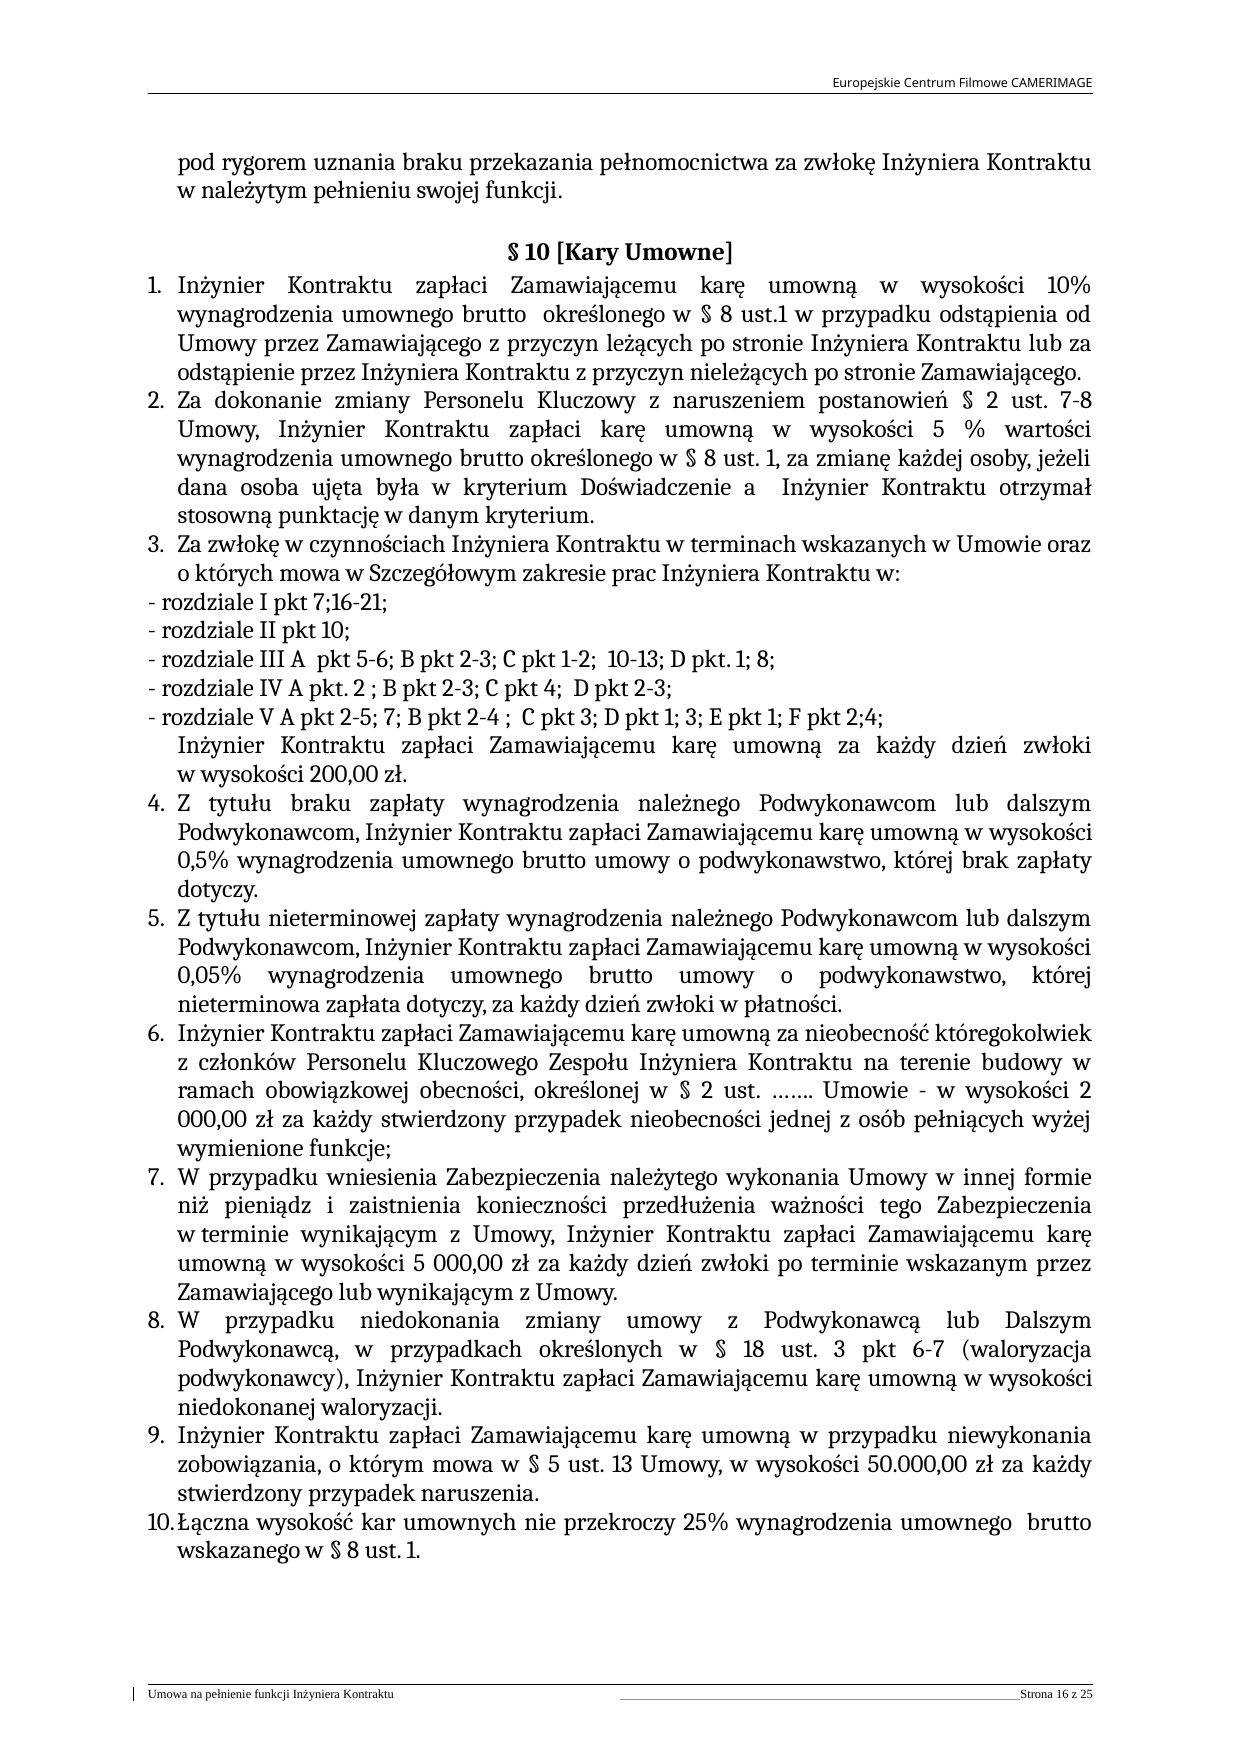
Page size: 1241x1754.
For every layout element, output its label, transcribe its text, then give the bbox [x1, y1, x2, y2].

list Z tytułu nieterminowej zapłaty wynagrodzenia należnego Podwykonawcom lub dalszym Podwykonawcom, Inżynier Kontraktu zapłaci Zamawiającemu karę umowną w wysokości 0,05% wynagrodzenia umownego brutto umowy o podwykonawstwo, której nieterminowa zapłata dotyczy, za każdy dzień zwłoki w płatności. [148, 904, 1093, 1019]
list Inżynier Kontraktu zapłaci Zamawiającemu karę umowną w wysokości 10% wynagrodzenia umownego brutto określonego w § 8 ust.1 w przypadku odstąpienia od Umowy przez Zamawiającego z przyczyn leżących po stronie Inżyniera Kontraktu lub za odstąpienie przez Inżyniera Kontraktu z przyczyn nieleżących po stronie Zamawiającego. [148, 271, 1093, 386]
list Inżynier Kontraktu zapłaci Zamawiającemu karę umowną w przypadku niewykonania zobowiązania, o którym mowa w § 5 ust. 13 Umowy, w wysokości 50.000,00 zł za każdy stwierdzony przypadek naruszenia. [148, 1421, 1093, 1507]
list W przypadku wniesienia Zabezpieczenia należytego wykonania Umowy w innej formie niż pieniądz i zaistnienia konieczności przedłużenia ważności tego Zabezpieczenia w terminie wynikającym z Umowy, Inżynier Kontraktu zapłaci Zamawiającemu karę umowną w wysokości 5 000,00 zł za każdy dzień zwłoki po terminie wskazanym przez Zamawiającego lub wynikającym z Umowy. [148, 1162, 1093, 1306]
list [148, 148, 1093, 205]
list Łączna wysokość kar umownych nie przekroczy 25% wynagrodzenia umownego brutto wskazanego w § 8 ust. 1. [148, 1507, 1093, 1565]
text § 10 [Kary Umowne] [148, 238, 1093, 267]
list - rozdziale I pkt 7;16-21; [148, 587, 1093, 616]
list - rozdziale IV A pkt. 2 ; B pkt 2-3; C pkt 4; D pkt 2-3; [148, 674, 1093, 702]
list Za dokonanie zmiany Personelu Kluczowy z naruszeniem postanowień § 2 ust. 7-8 Umowy, Inżynier Kontraktu zapłaci karę umowną w wysokości 5 % wartości wynagrodzenia umownego brutto określonego w § 8 ust. 1, za zmianę każdej osoby, jeżeli dana osoba ujęta była w kryterium Doświadczenie a Inżynier Kontraktu otrzymał stosowną punktację w danym kryterium. [148, 386, 1093, 530]
list Z tytułu braku zapłaty wynagrodzenia należnego Podwykonawcom lub dalszym Podwykonawcom, Inżynier Kontraktu zapłaci Zamawiającemu karę umowną w wysokości 0,5% wynagrodzenia umownego brutto umowy o podwykonawstwo, której brak zapłaty dotyczy. [148, 789, 1093, 904]
list - rozdziale II pkt 10; [148, 616, 1093, 645]
list - rozdziale III A pkt 5-6; B pkt 2-3; C pkt 1-2; 10-13; D pkt. 1; 8; [148, 645, 1093, 674]
list W przypadku niedokonania zmiany umowy z Podwykonawcą lub Dalszym Podwykonawcą, w przypadkach określonych w § 18 ust. 3 pkt 6-7 (waloryzacja podwykonawcy), Inżynier Kontraktu zapłaci Zamawiającemu karę umowną w wysokości niedokonanej waloryzacji. [148, 1306, 1093, 1421]
list - rozdziale V A pkt 2-5; 7; B pkt 2-4 ; C pkt 3; D pkt 1; 3; E pkt 1; F pkt 2;4; [148, 702, 1093, 731]
list Za zwłokę w czynnościach Inżyniera Kontraktu w terminach wskazanych w Umowie oraz o których mowa w Szczegółowym zakresie prac Inżyniera Kontraktu w: [148, 530, 1093, 587]
list Inżynier Kontraktu zapłaci Zamawiającemu karę umowną za nieobecność któregokolwiek z członków Personelu Kluczowego Zespołu Inżyniera Kontraktu na terenie budowy w ramach obowiązkowej obecności, określonej w § 2 ust. ……. Umowie - w wysokości 2 000,00 zł za każdy stwierdzony przypadek nieobecności jednej z osób pełniących wyżej wymienione funkcje; [148, 1019, 1093, 1162]
list Inżynier Kontraktu zapłaci Zamawiającemu karę umowną za każdy dzień zwłoki w wysokości 200,00 zł. [177, 731, 1093, 789]
